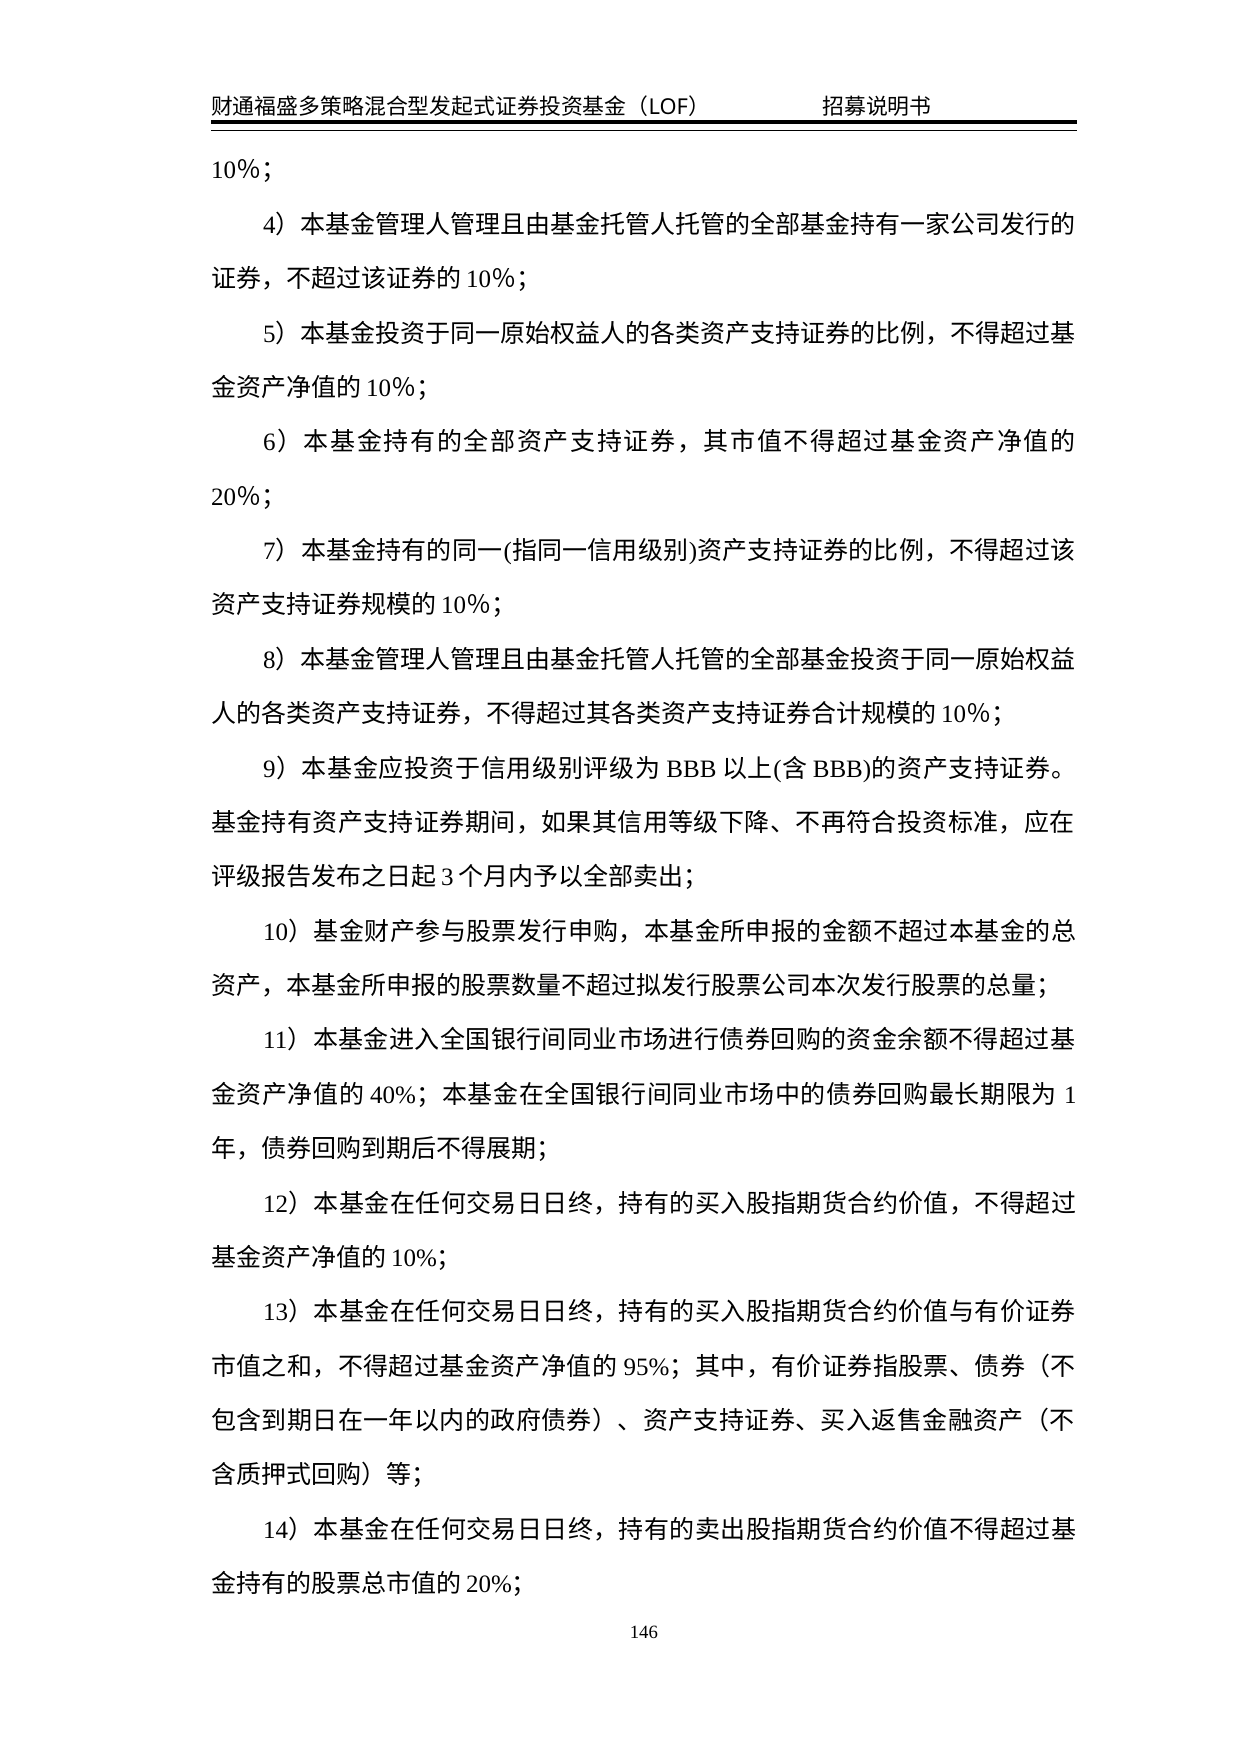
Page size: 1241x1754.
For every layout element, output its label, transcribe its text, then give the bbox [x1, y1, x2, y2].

text 13）本基金在任何交易日日终，持有的买入股指期货合约价值与有价证券市值之和，不得超过基金资产净值的95%；其中，有价证券指股票、债券（不包含到期日在一年以内的政府债券）、资产支持证券、买入返售金融资产（不含质押式回购）等； [211, 1292, 1077, 1491]
text 8）本基金管理人管理且由基金托管人托管的全部基金投资于同一原始权益人的各类资产支持证券，不得超过其各类资产支持证券合计规模的10％； [211, 639, 1077, 730]
text 14）本基金在任何交易日日终，持有的卖出股指期货合约价值不得超过基金持有的股票总市值的20%； [211, 1509, 1077, 1600]
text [211, 150, 1077, 186]
text 7）本基金持有的同一(指同一信用级别)资产支持证券的比例，不得超过该资产支持证券规模的10％； [211, 531, 1077, 621]
text 4）本基金管理人管理且由基金托管人托管的全部基金持有一家公司发行的证券，不超过该证券的10％； [211, 204, 1077, 295]
text 5）本基金投资于同一原始权益人的各类资产支持证券的比例，不得超过基金资产净值的10％； [211, 313, 1077, 404]
text 12）本基金在任何交易日日终，持有的买入股指期货合约价值，不得超过基金资产净值的10%； [211, 1183, 1077, 1274]
text 10）基金财产参与股票发行申购，本基金所申报的金额不超过本基金的总资产，本基金所申报的股票数量不超过拟发行股票公司本次发行股票的总量； [211, 911, 1077, 1002]
text 9）本基金应投资于信用级别评级为BBB以上(含BBB)的资产支持证券。基金持有资产支持证券期间，如果其信用等级下降、不再符合投资标准，应在评级报告发布之日起3个月内予以全部卖出； [211, 748, 1077, 893]
text 11）本基金进入全国银行间同业市场进行债券回购的资金余额不得超过基金资产净值的40%；本基金在全国银行间同业市场中的债券回购最长期限为1年，债券回购到期后不得展期； [211, 1020, 1077, 1165]
text 6）本基金持有的全部资产支持证券，其市值不得超过基金资产净值的20％； [211, 422, 1077, 512]
